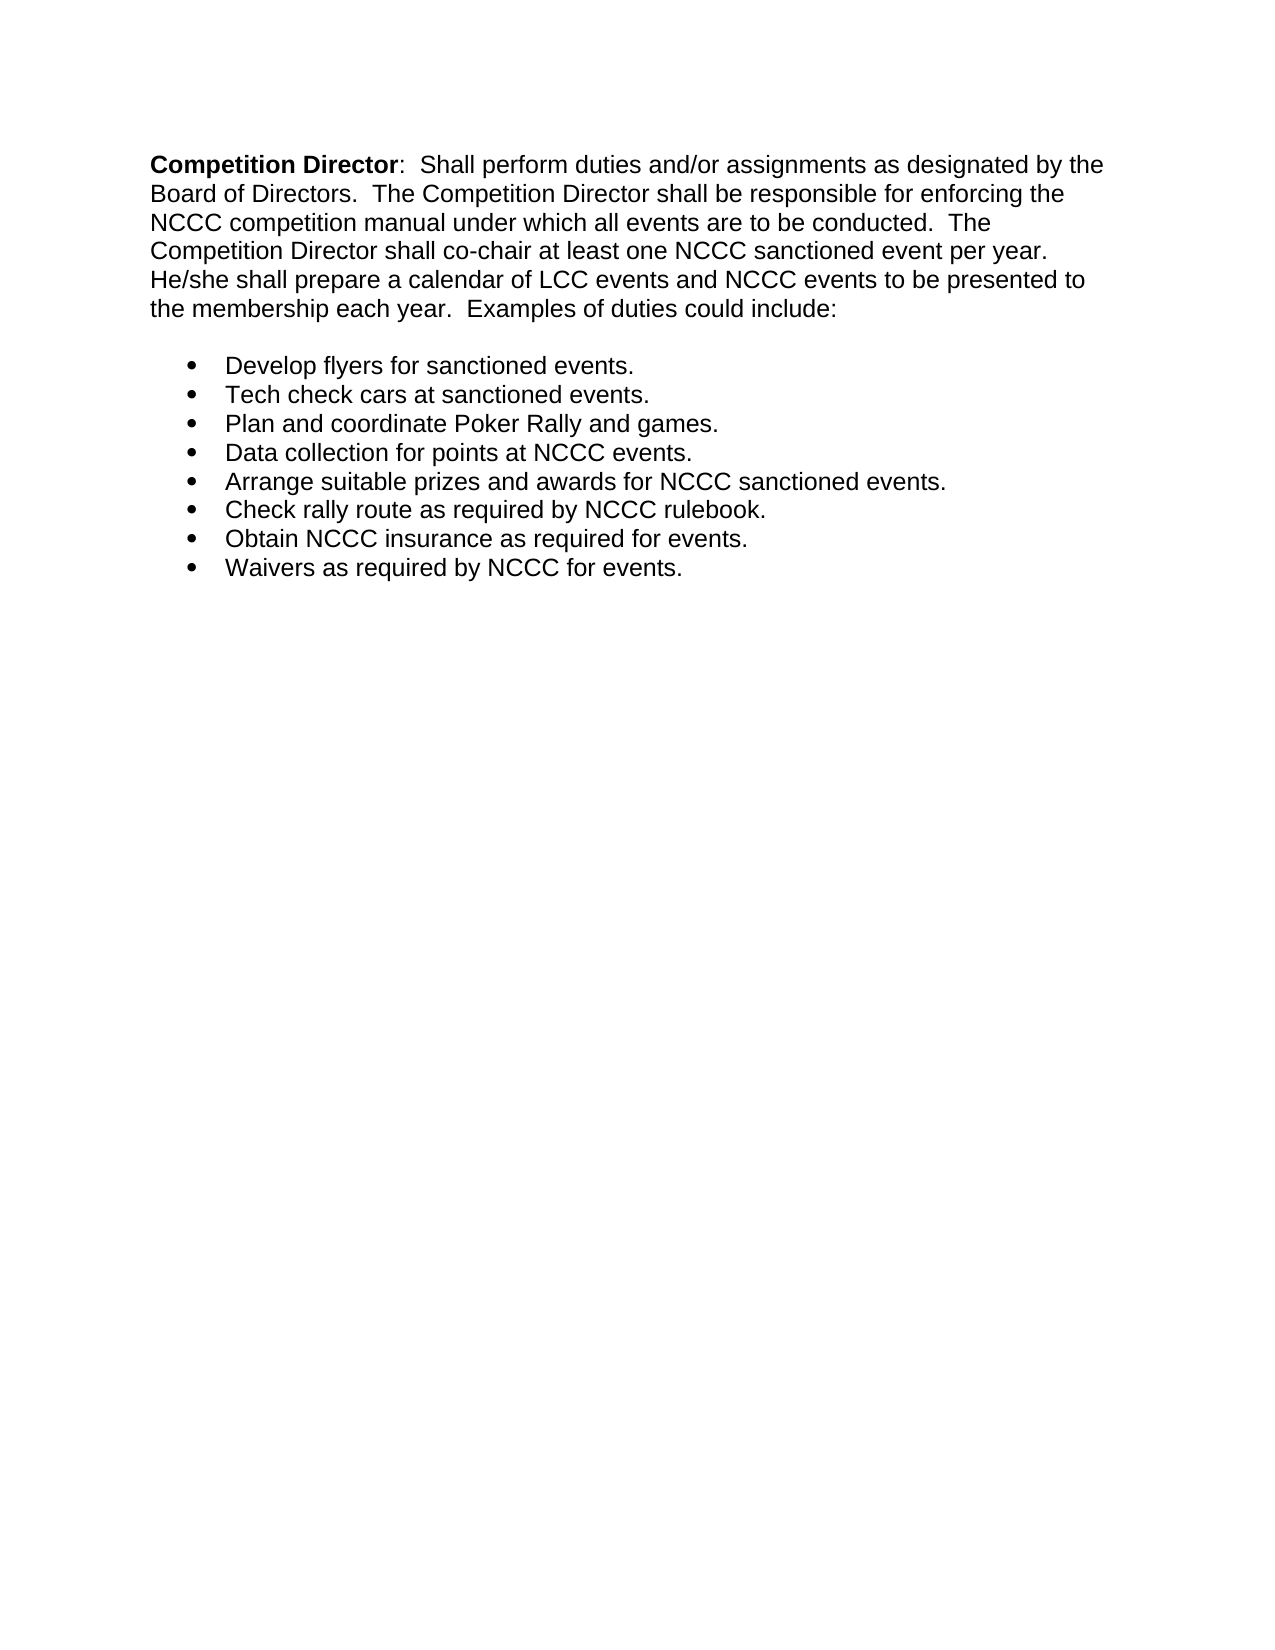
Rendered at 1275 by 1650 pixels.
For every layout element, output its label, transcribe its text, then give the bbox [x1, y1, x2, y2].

list Arrange suitable prizes and awards for NCCC sanctioned events. [187, 467, 1125, 496]
list Obtain NCCC insurance as required for events. [187, 524, 1125, 553]
list Data collection for points at NCCC events. [187, 438, 1125, 467]
list Develop flyers for sanctioned events. [187, 351, 1125, 380]
list Plan and coordinate Poker Rally and games. [187, 409, 1125, 438]
list Check rally route as required by NCCC rulebook. [187, 496, 1125, 524]
list Tech check cars at sanctioned events. [187, 380, 1125, 409]
text Competition Director: Shall perform duties and/or assignments as designated by the Board of Directors. The Competition Director shall be responsible for enforcing the NCCC competition manual under which all events are to be conducted. The Competition Director shall co-chair at least one NCCC sanctioned event per year. He/she shall prepare a calendar of LCC events and NCCC events to be presented to the membership each year. Examples of duties could include: [150, 150, 1125, 322]
list Waivers as required by NCCC for events. [187, 553, 1125, 582]
